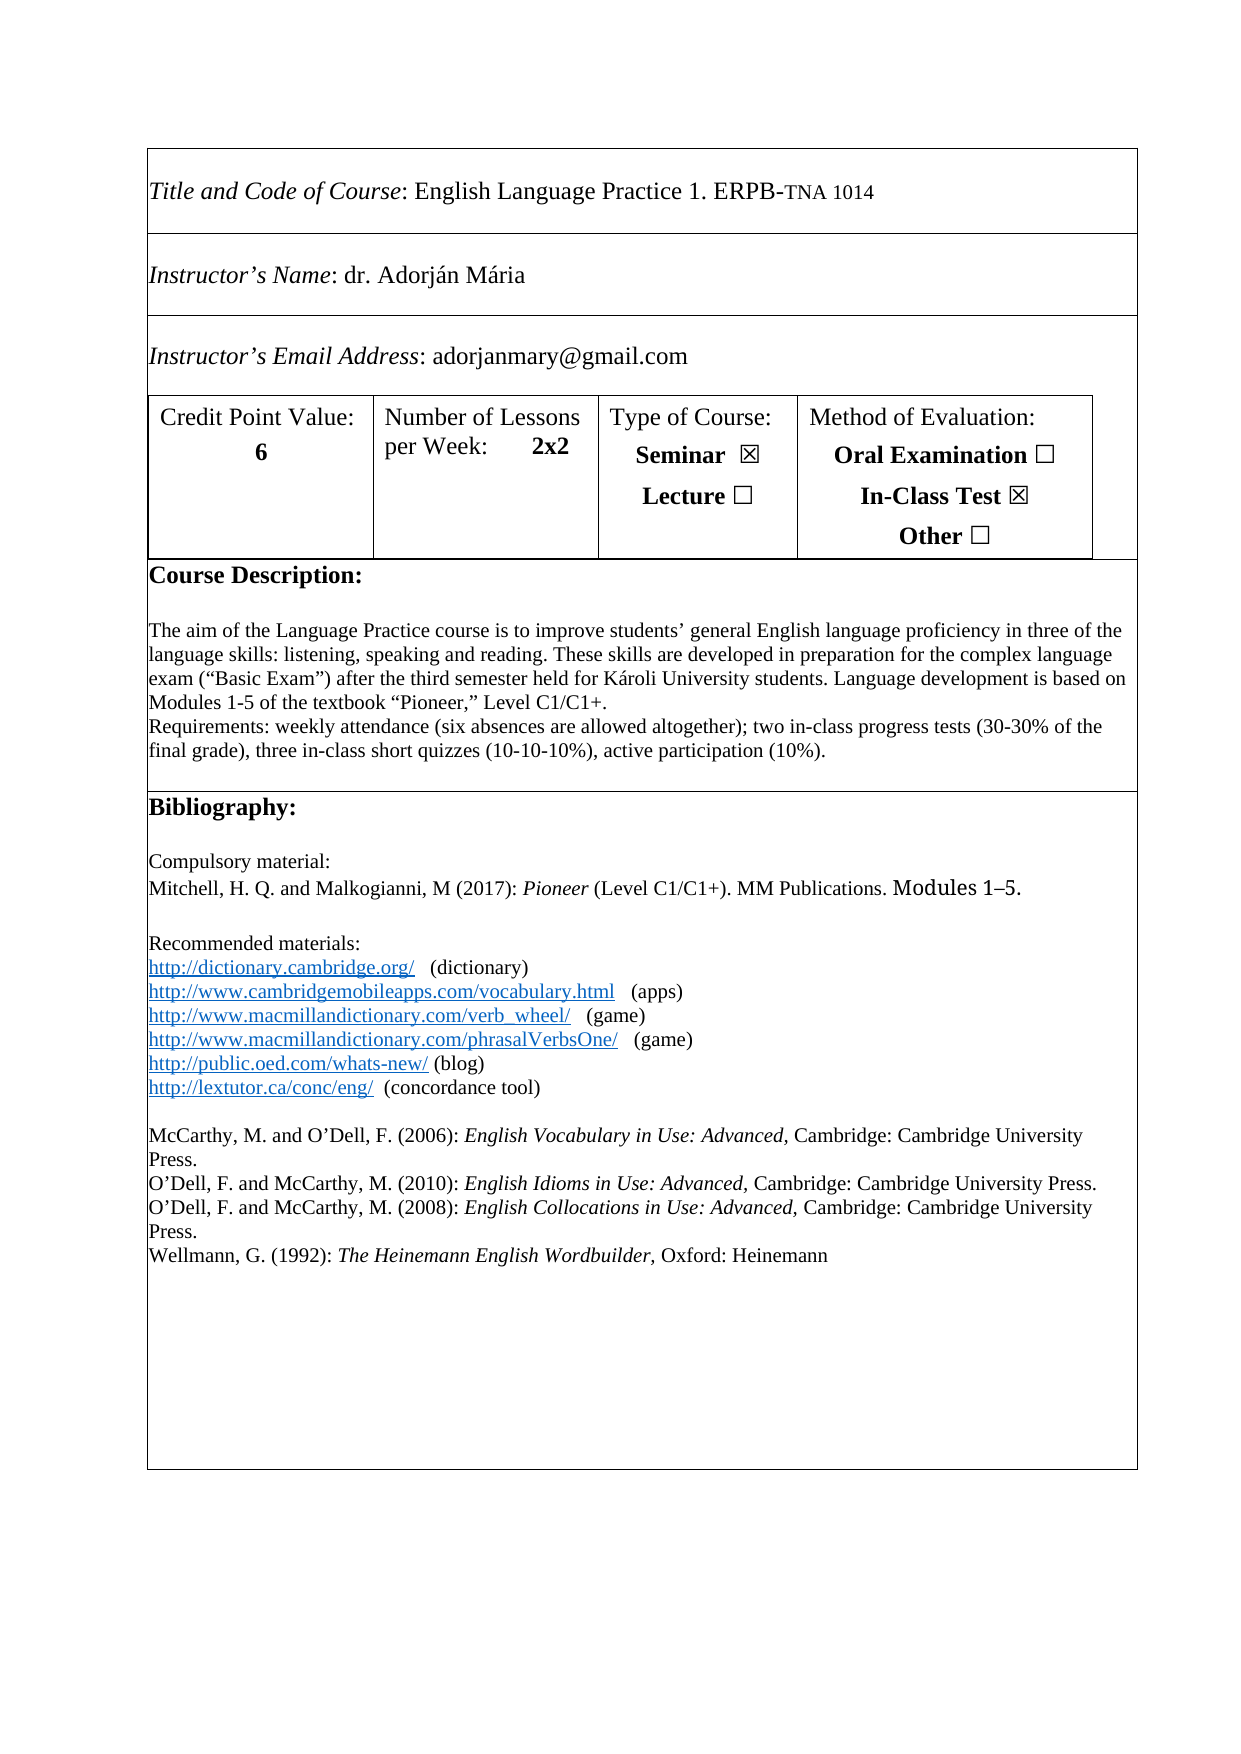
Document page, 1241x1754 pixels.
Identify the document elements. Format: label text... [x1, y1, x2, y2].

table_header Title and Code of Course: English Language Practice 1. ERPB-TNA 1014 [148, 149, 1137, 232]
table_cell Instructor’s Name: dr. Adorján Mária [148, 234, 1137, 315]
table_cell Course Description: The aim of the Language Practice course is to improve students’ general English language proficiency in three of the language skills: listening, speaking and reading. These skills are developed in preparation for the complex language exam (“Basic Exam”) after the third semester held for Károli University students. Language development is based on Modules 1-5 of the textbook “Pioneer,” Level C1/C1+. Requirements: weekly attendance (six absences are allowed altogether); two in-class progress tests (30-30% of the final grade), three in-class short quizzes (10-10-10%), active participation (10%). [148, 560, 1137, 791]
table_cell Instructor’s Email Address: adorjanmary@gmail.com [148, 316, 1137, 559]
table_cell Bibliography: Compulsory material: Mitchell, H. Q. and Malkogianni, M (2017): Pioneer (Level C1/C1+). MM Publications. Modules 1–5. Recommended materials: http://dictionary.cambridge.org/ (dictionary) http://www.cambridgemobileapps.com/vocabulary.html (apps) http://www.macmillandictionary.com/verb_wheel/ (game) http://www.macmillandictionary.com/phrasalVerbsOne/ (game) http://public.oed.com/whats-new/ (blog) http://lextutor.ca/conc/eng/ (concordance tool) McCarthy, M. and O’Dell, F. (2006): English Vocabulary in Use: Advanced, Cambridge: Cambridge University Press. O’Dell, F. and McCarthy, M. (2010): English Idioms in Use: Advanced, Cambridge: Cambridge University Press. O’Dell, F. and McCarthy, M. (2008): English Collocations in Use: Advanced, Cambridge: Cambridge University Press. Wellmann, G. (1992): The Heinemann English Wordbuilder, Oxford: Heinemann [148, 792, 1137, 1469]
